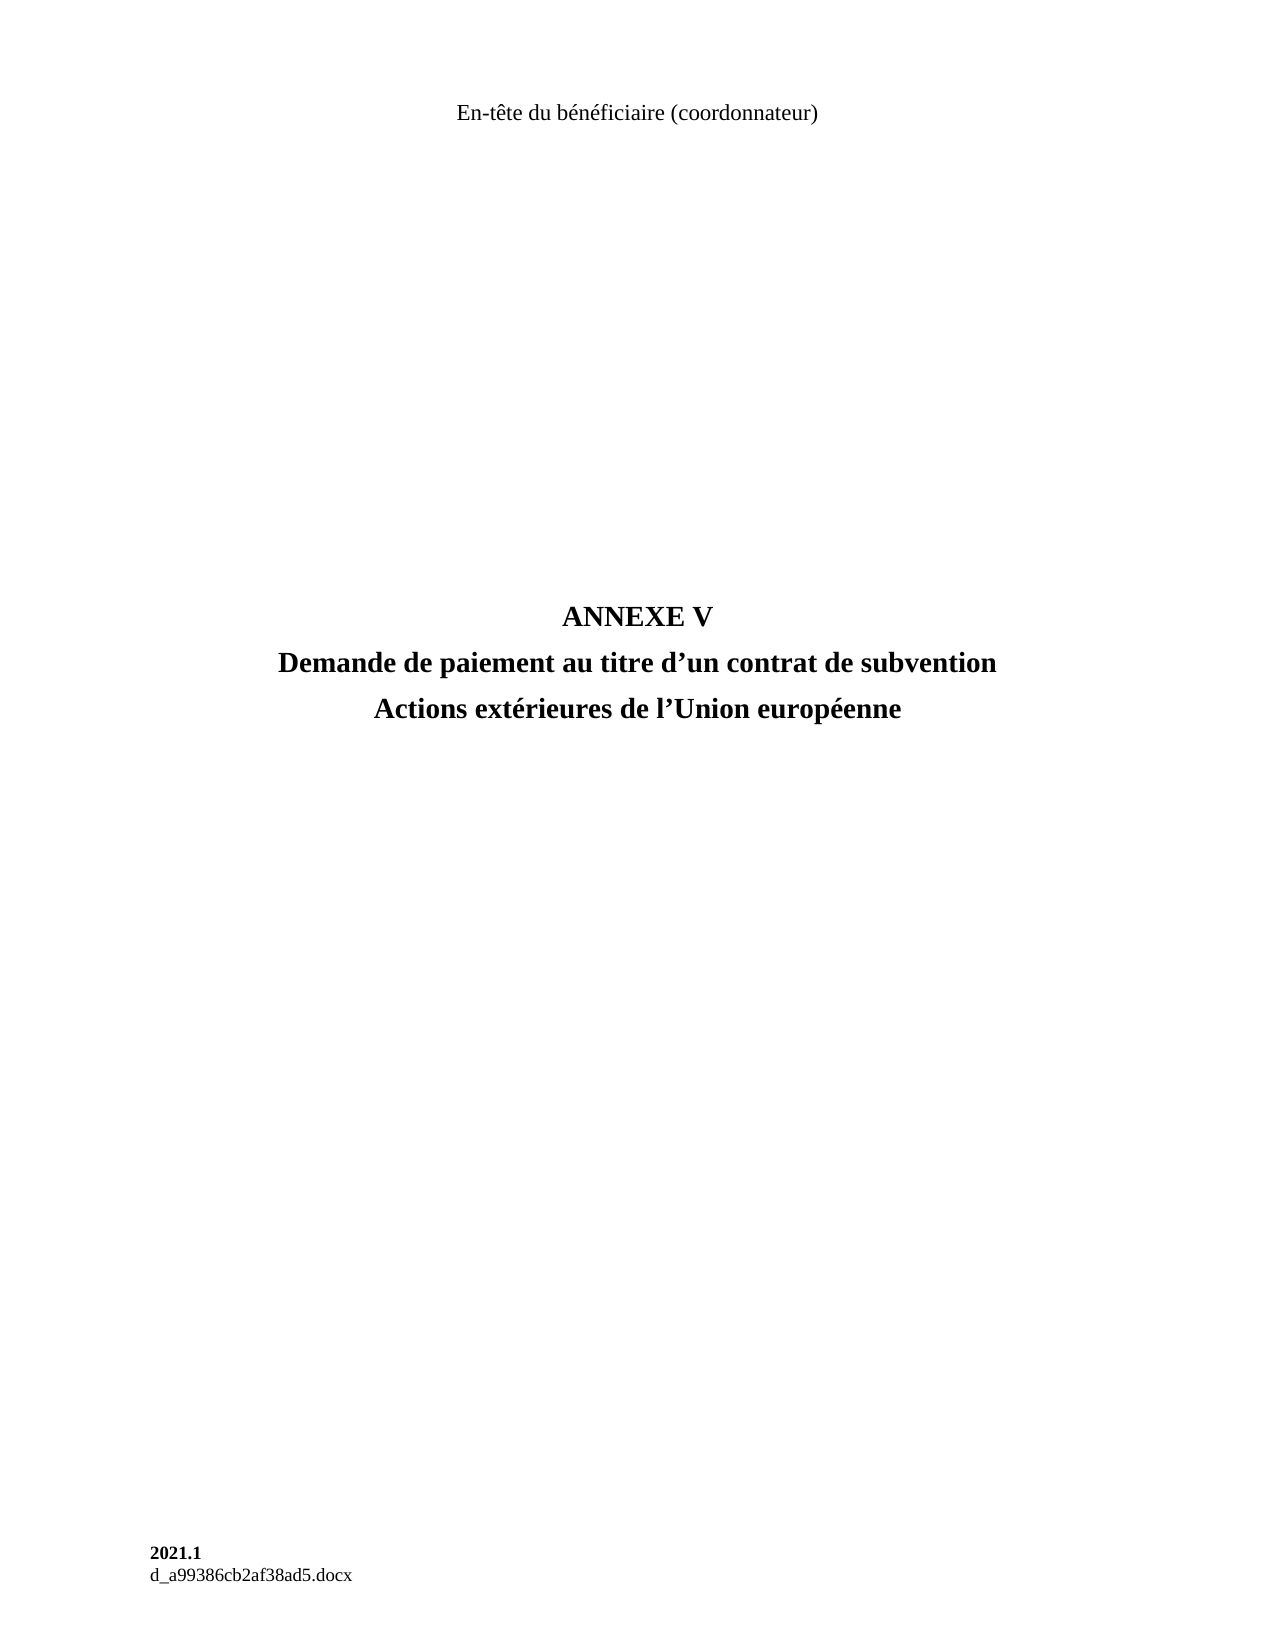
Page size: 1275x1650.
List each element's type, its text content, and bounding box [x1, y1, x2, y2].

text Actions extérieures de l’Union européenne [150, 692, 1125, 725]
text ANNEXE V [150, 599, 1125, 633]
text Demande de paiement au titre d’un contrat de subvention [150, 646, 1125, 679]
